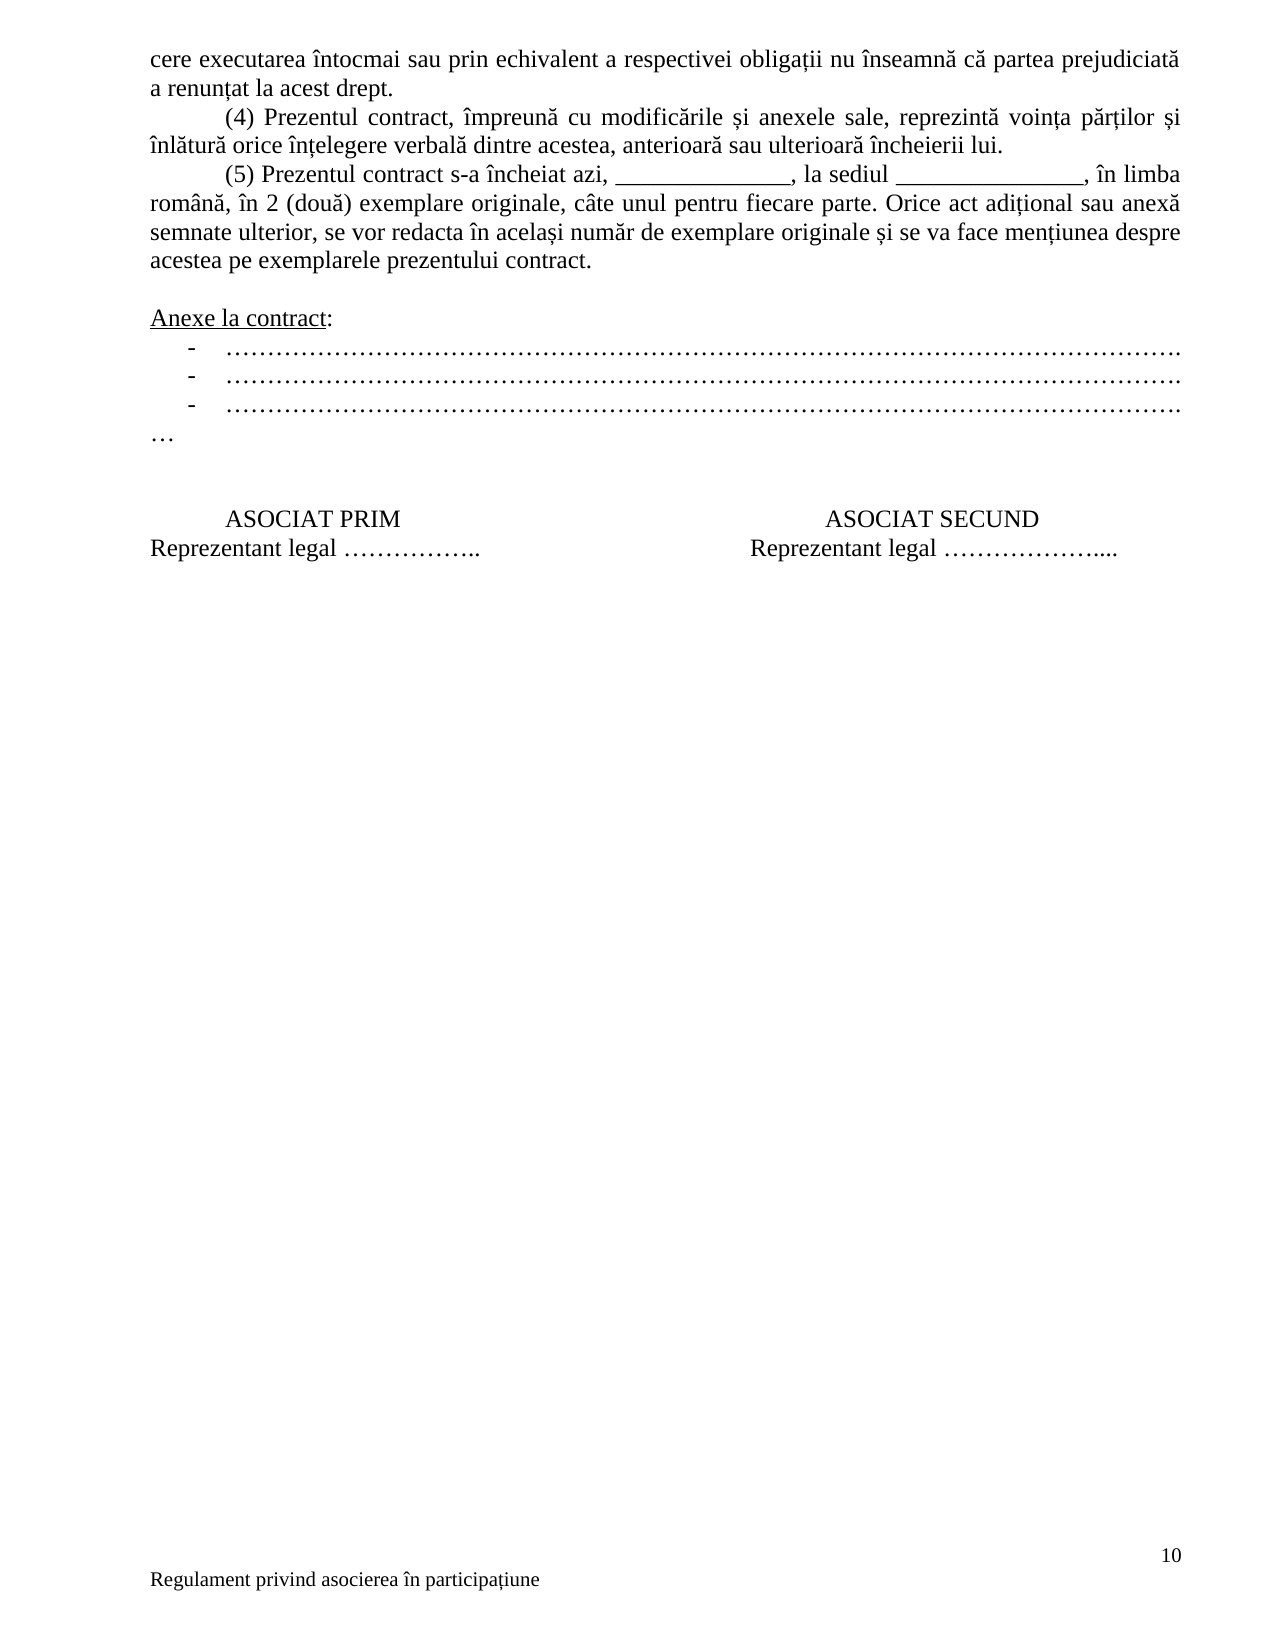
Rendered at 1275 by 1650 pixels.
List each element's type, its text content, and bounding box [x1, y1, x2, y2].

list ……………………………………………………………………………………………………. [187, 389, 1181, 418]
list ……………………………………………………………………………………………………. [187, 332, 1181, 361]
list ……………………………………………………………………………………………………. [187, 361, 1181, 389]
text (5) Prezentul contract s-a încheiat azi, ______________, la sediul _______________, în limba română, în 2 (două) exemplare originale, câte unul pentru fiecare parte. Orice act adițional sau anexă semnate ulterior, se vor redacta în același număr de exemplare originale și se va face mențiunea despre acestea pe exemplarele prezentului contract. [150, 159, 1181, 274]
text Anexe la contract: [150, 303, 1181, 332]
text … [150, 418, 1181, 447]
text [150, 44, 1181, 102]
text (4) Prezentul contract, împreună cu modificările și anexele sale, reprezintă voința părților și înlătură orice înțelegere verbală dintre acestea, anterioară sau ulterioară încheierii lui. [150, 102, 1181, 159]
text ASOCIAT PRIM ASOCIAT SECUND [150, 504, 1181, 533]
text Reprezentant legal …………….. Reprezentant legal ……………….... [150, 533, 1181, 591]
